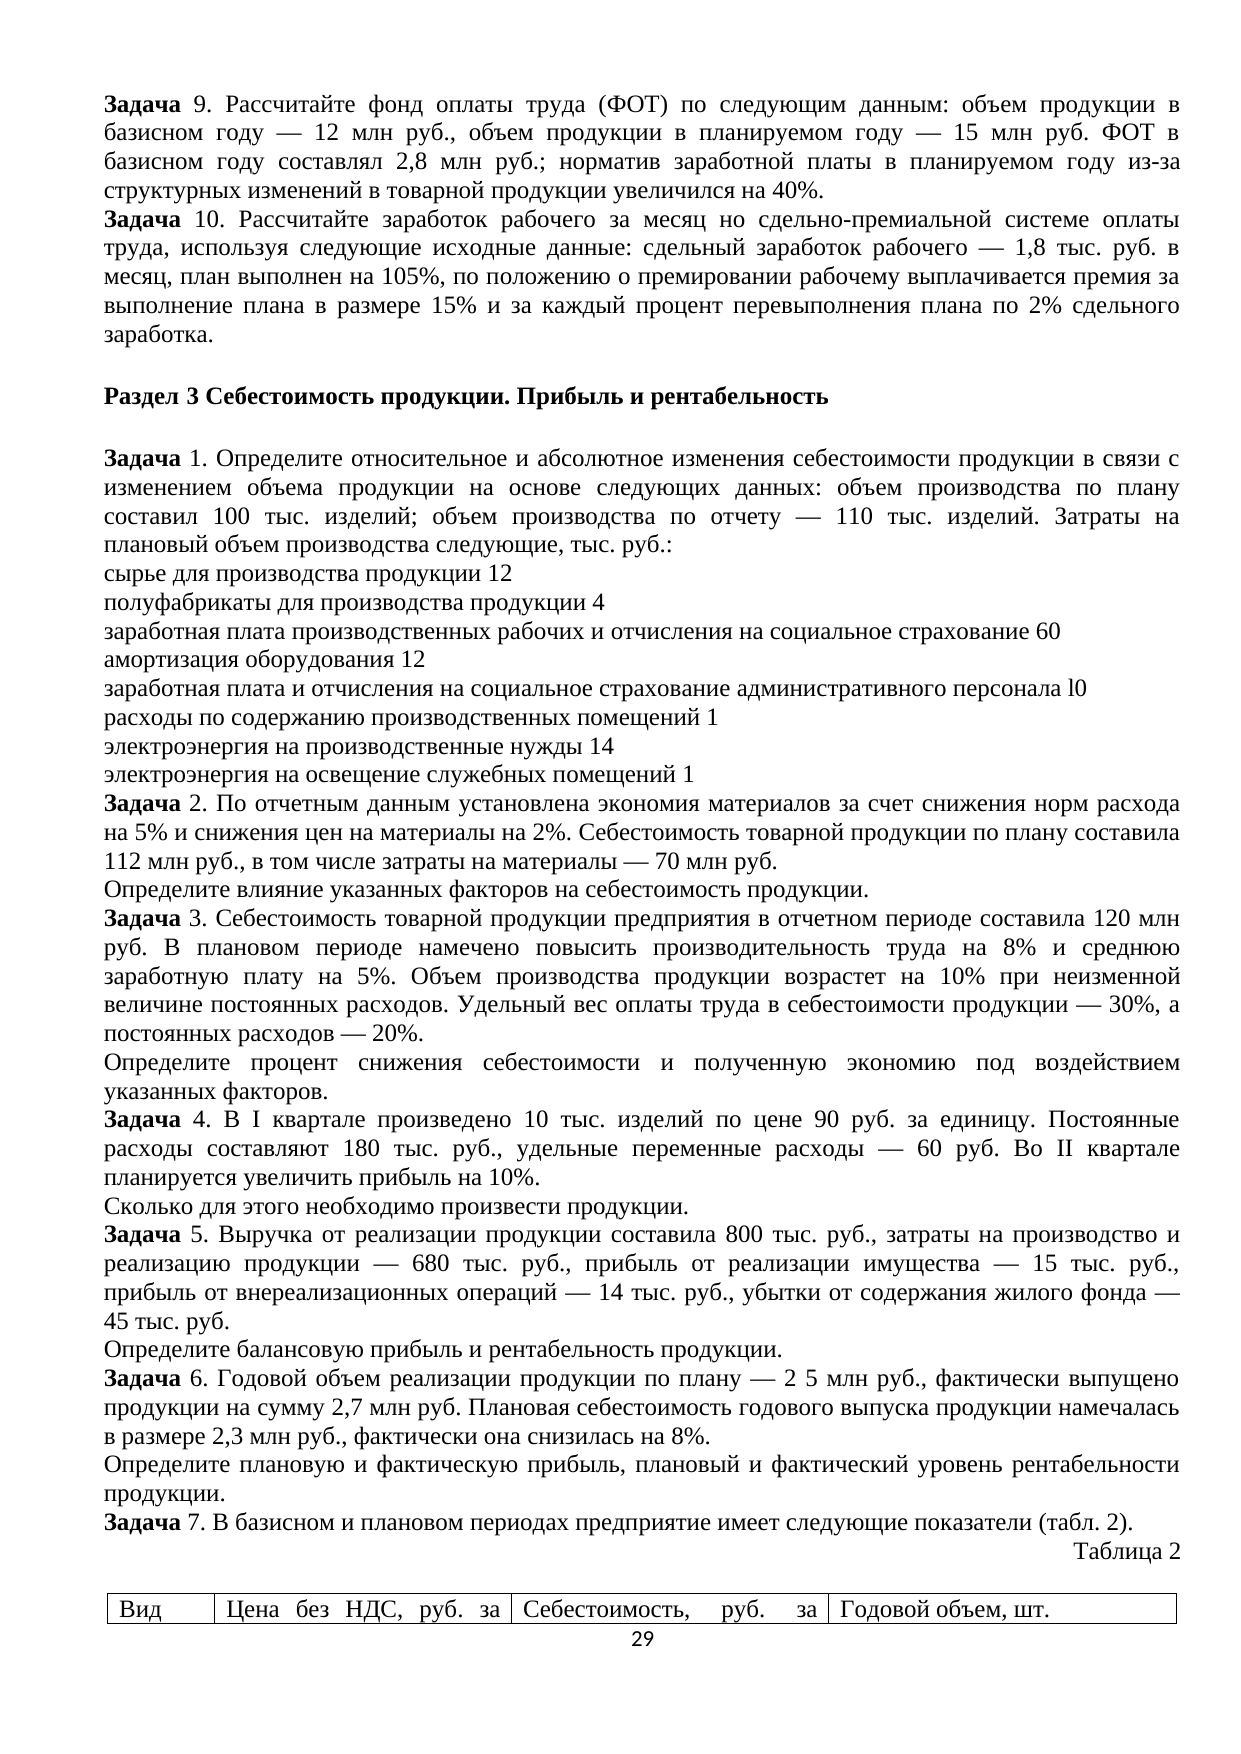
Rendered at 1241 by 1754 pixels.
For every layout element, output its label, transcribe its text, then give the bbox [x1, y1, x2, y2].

table_header Годовой объем, шт. [829, 1594, 1176, 1623]
text Задача 10. Рассчитайте заработок рабочего за месяц но сдельно-премиальной системе оплаты труда, используя следующие исходные данные: сдельный заработок рабочего — 1,8 тыс. руб. в месяц, план выполнен на 105%, по положению о премировании рабочему выплачивается премия за выполнение плана в размере 15% и за каждый процент перевыполнения плана по 2% сдельного заработка. [103, 204, 1181, 347]
text электроэнергия на производственные нужды 14 [103, 731, 1181, 759]
text Задача 4. В I квартале произведено 10 тыс. изделий по цене 90 руб. за единицу. Постоянные расходы составляют 180 тыс. руб., удельные переменные расходы — 60 руб. Во II квартале планируется увеличить прибыль на 10%. [103, 1104, 1181, 1191]
text Задача 6. Годовой объем реализации продукции по плану — 2 5 млн руб., фактически выпущено продукции на сумму 2,7 млн руб. Плановая себестоимость годового выпуска продукции намечалась в размере 2,3 млн руб., фактически она снизилась на 8%. [103, 1363, 1181, 1449]
table_header Вид изделия [108, 1594, 214, 1623]
text Таблица 2 [103, 1536, 1181, 1564]
text Задача 7. В базисном и плановом периодах предприятие имеет следующие показатели (табл. 2). [103, 1507, 1181, 1536]
text Определите влияние указанных факторов на себестоимость продукции. [103, 874, 1181, 903]
text Определите балансовую прибыль и рентабельность продукции. [103, 1334, 1181, 1363]
text расходы по содержанию производственных помещений 1 [103, 702, 1181, 731]
text заработная плата производственных рабочих и отчисления на социальное страхование 60 [103, 616, 1181, 644]
text сырье для производства продукции 12 [103, 558, 1181, 587]
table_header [512, 1594, 828, 1623]
text Задача 9. Рассчитайте фонд оплаты труда (ФОТ) по следующим данным: объем продукции в базисном году — 12 млн руб., объем продукции в планируемом году — 15 млн руб. ФОТ в базисном году составлял 2,8 млн руб.; норматив заработной платы в планируемом году из-за структурных изменений в товарной продукции увеличился на 40%. [103, 89, 1181, 204]
text Задача 3. Себестоимость товарной продукции предприятия в отчетном периоде составила 120 млн руб. В плановом периоде намечено повысить производительность труда на 8% и среднюю заработную плату на 5%. Объем производства продукции возрастет на 10% при неизменной величине постоянных расходов. Удельный вес оплаты труда в себестоимости продукции — 30%, а постоянных расходов — 20%. [103, 903, 1181, 1047]
text Задача 2. По отчетным данным установлена экономия материалов за счет снижения норм расхода на 5% и снижения цен на материалы на 2%. Себестоимость товарной продукции по плану составила 112 млн руб., в том числе затраты на материалы — 70 млн руб. [103, 788, 1181, 874]
text Сколько для этого необходимо произвести продукции. [103, 1191, 1181, 1219]
text полуфабрикаты для производства продукции 4 [103, 587, 1181, 616]
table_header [215, 1594, 511, 1623]
text Раздел 3 Себестоимость продукции. Прибыль и рентабельность [103, 381, 1181, 410]
text Задача 5. Выручка от реализации продукции составила 800 тыс. руб., затраты на производство и реализацию продукции — 680 тыс. руб., прибыль от реализации имущества — 15 тыс. руб., прибыль от внереализационных операций — 14 тыс. руб., убытки от содержания жилого фонда — 45 тыс. руб. [103, 1219, 1181, 1334]
text электроэнергия на освещение служебных помещений 1 [103, 759, 1181, 788]
text амортизация оборудования 12 [103, 644, 1181, 673]
text Определите плановую и фактическую прибыль, плановый и фактический уровень рентабельности продукции. [103, 1449, 1181, 1507]
text заработная плата и отчисления на социальное страхование административного персонала l0 [103, 673, 1181, 702]
text Задача 1. Определите относительное и абсолютное изменения себестоимости продукции в связи с изменением объема продукции на основе следующих данных: объем производства по плану составил 100 тыс. изделий; объем производства по отчету — 110 тыс. изделий. Затраты на плановый объем производства следующие, тыс. руб.: [103, 443, 1181, 558]
text Определите процент снижения себестоимости и полученную экономию под воздействием указанных факторов. [103, 1047, 1181, 1104]
